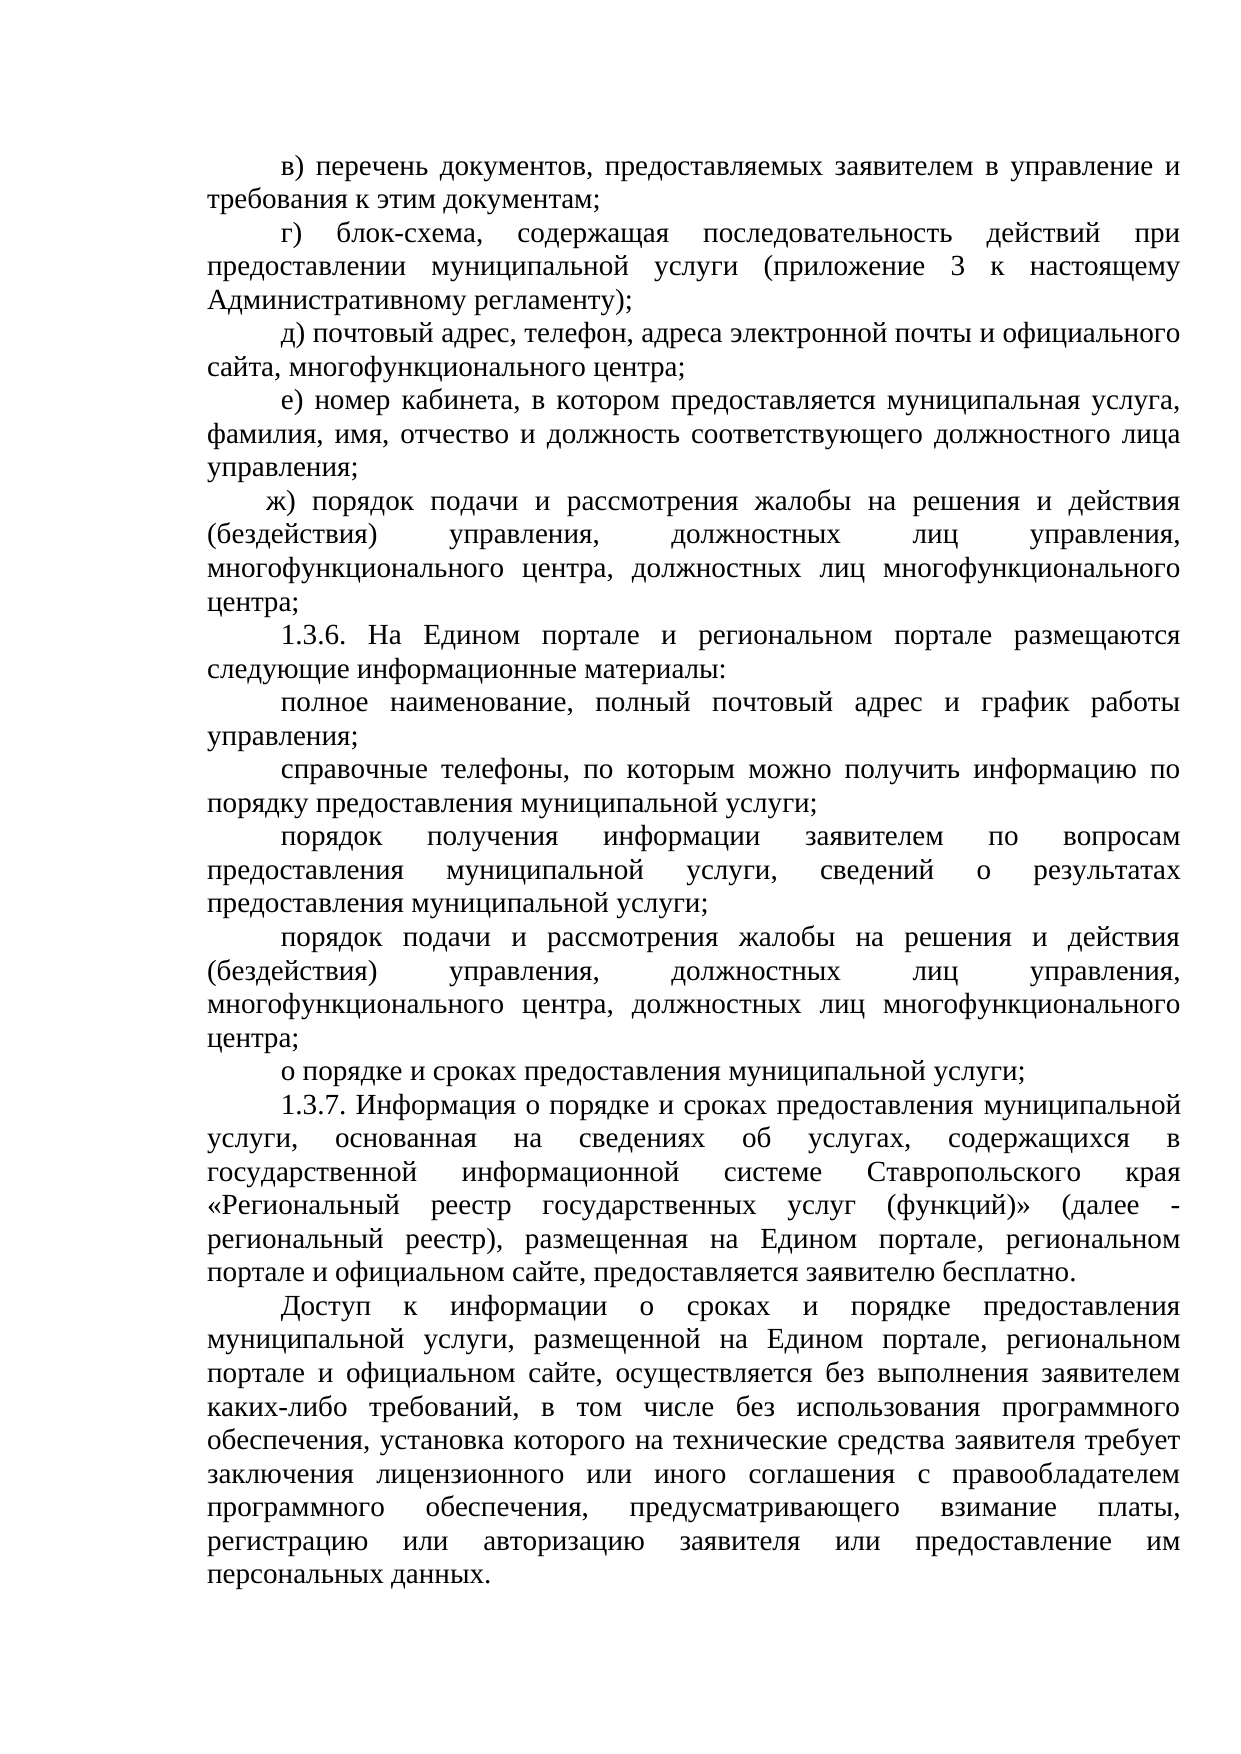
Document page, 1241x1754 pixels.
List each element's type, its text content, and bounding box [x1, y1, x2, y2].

text Доступ к информации о сроках и порядке предоставления муниципальной услуги, размещенной на Едином портале, региональном портале и официальном сайте, осуществляется без выполнения заявителем каких-либо требований, в том числе без использования программного обеспечения, установка которого на технические средства заявителя требует заключения лицензионного или иного соглашения с правообладателем программного обеспечения, предусматривающего взимание платы, регистрацию или авторизацию заявителя или предоставление им персональных данных. [207, 1288, 1181, 1590]
text в) перечень документов, предоставляемых заявителем в управление и требования к этим документам; [207, 148, 1181, 215]
text 1.3.7. Информация о порядке и сроках предоставления муниципальной услуги, основанная на сведениях об услугах, содержащихся в государственной информационной системе Ставропольского края «Региональный реестр государственных услуг (функций)» (далее - региональный реестр), размещенная на Едином портале, региональном портале и официальном сайте, предоставляется заявителю бесплатно. [207, 1087, 1181, 1288]
text г) блок-схема, содержащая последовательность действий при предоставлении муниципальной услуги (приложение 3 к настоящему Административному регламенту); [207, 215, 1181, 315]
text порядок получения информации заявителем по вопросам предоставления муниципальной услуги, сведений о результатах предоставления муниципальной услуги; [207, 818, 1181, 919]
text д) почтовый адрес, телефон, адреса электронной почты и официального сайта, многофункционального центра; [207, 315, 1181, 382]
text е) номер кабинета, в котором предоставляется муниципальная услуга, фамилия, имя, отчество и должность соответствующего должностного лица управления; [207, 382, 1181, 483]
text порядок подачи и рассмотрения жалобы на решения и действия (бездействия) управления, должностных лиц управления, многофункционального центра, должностных лиц многофункционального центра; [207, 919, 1181, 1053]
text полное наименование, полный почтовый адрес и график работы управления; [207, 684, 1181, 751]
text о порядке и сроках предоставления муниципальной услуги; [207, 1053, 1181, 1087]
text 1.3.6. На Едином портале и региональном портале размещаются следующие информационные материалы: [207, 617, 1181, 684]
text ж) порядок подачи и рассмотрения жалобы на решения и действия (бездействия) управления, должностных лиц управления, многофункционального центра, должностных лиц многофункционального центра; [207, 483, 1181, 617]
text справочные телефоны, по которым можно получить информацию по порядку предоставления муниципальной услуги; [207, 751, 1181, 818]
